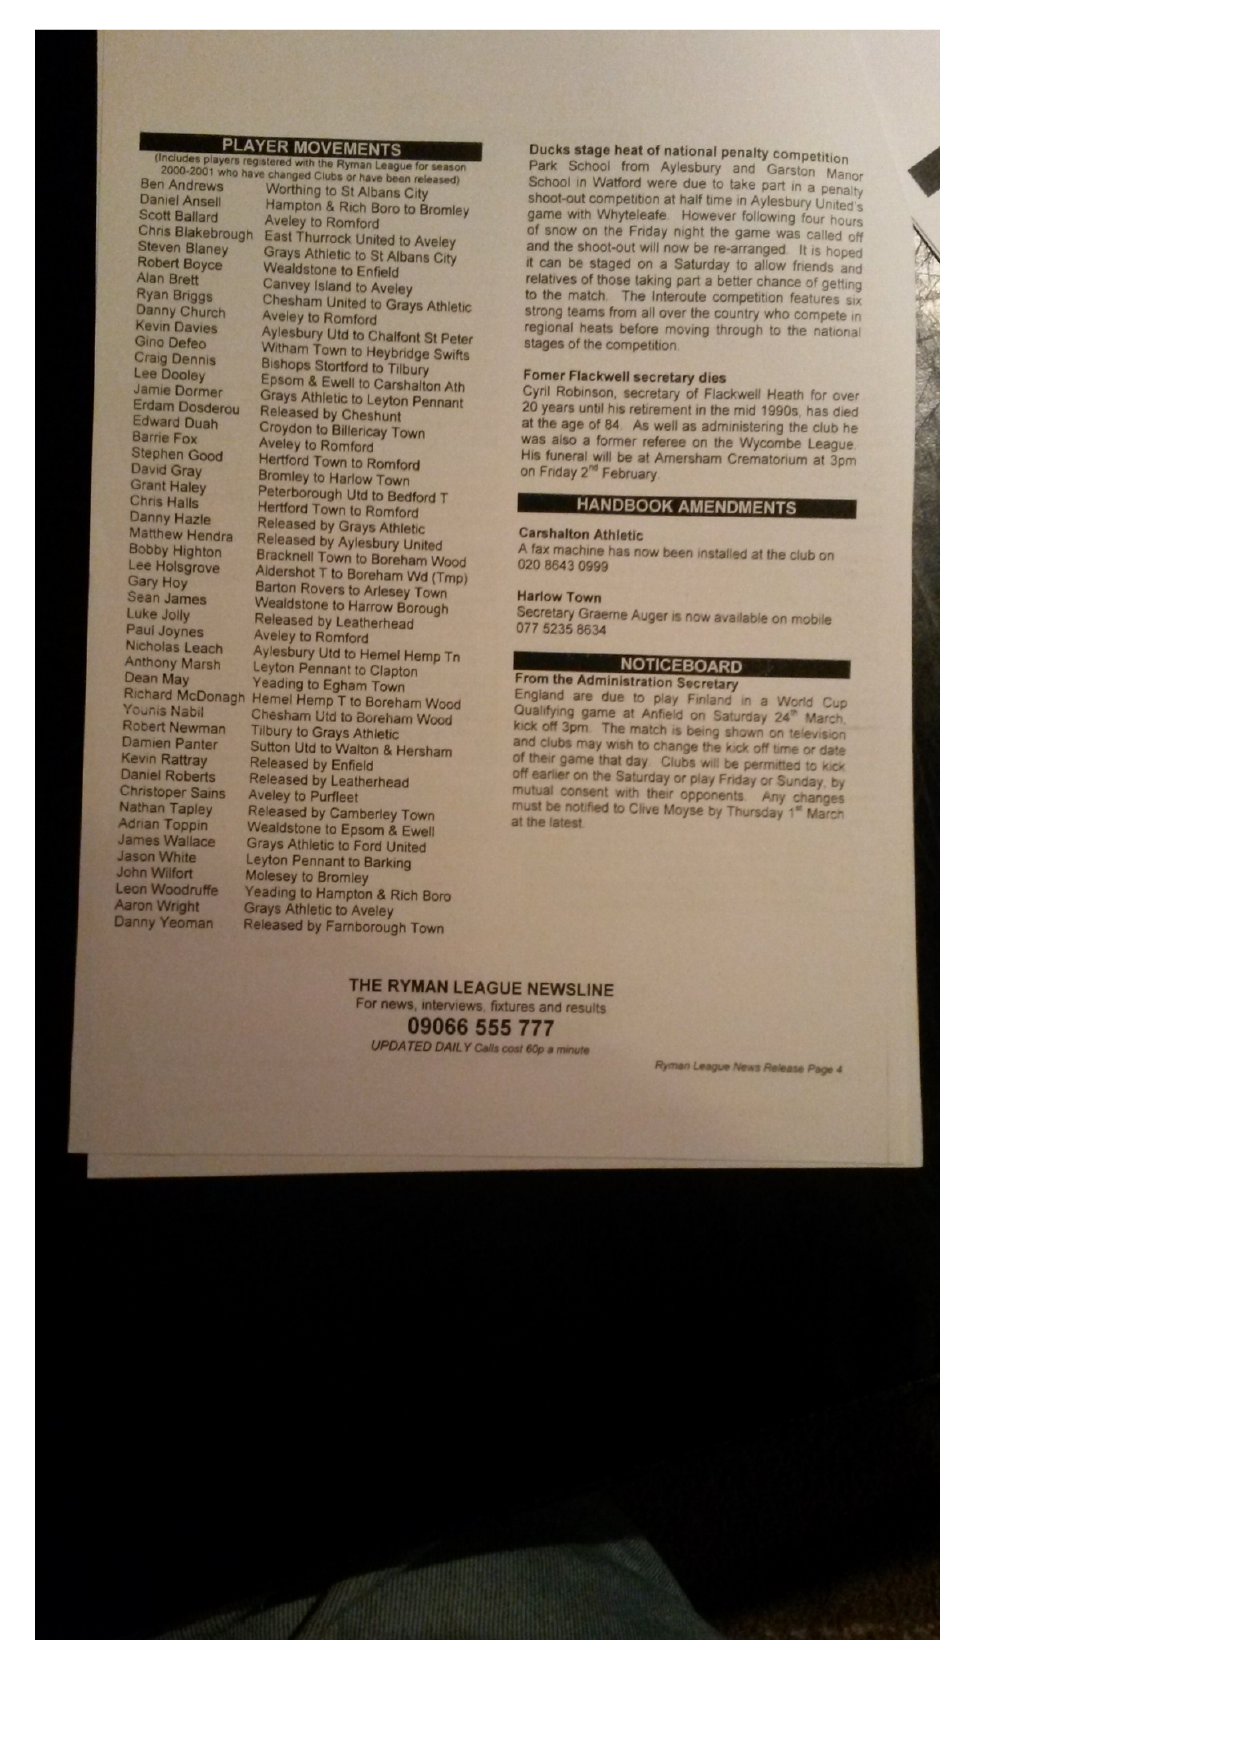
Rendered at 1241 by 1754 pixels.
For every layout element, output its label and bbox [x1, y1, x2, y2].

picture [36, 32, 940, 1640]
